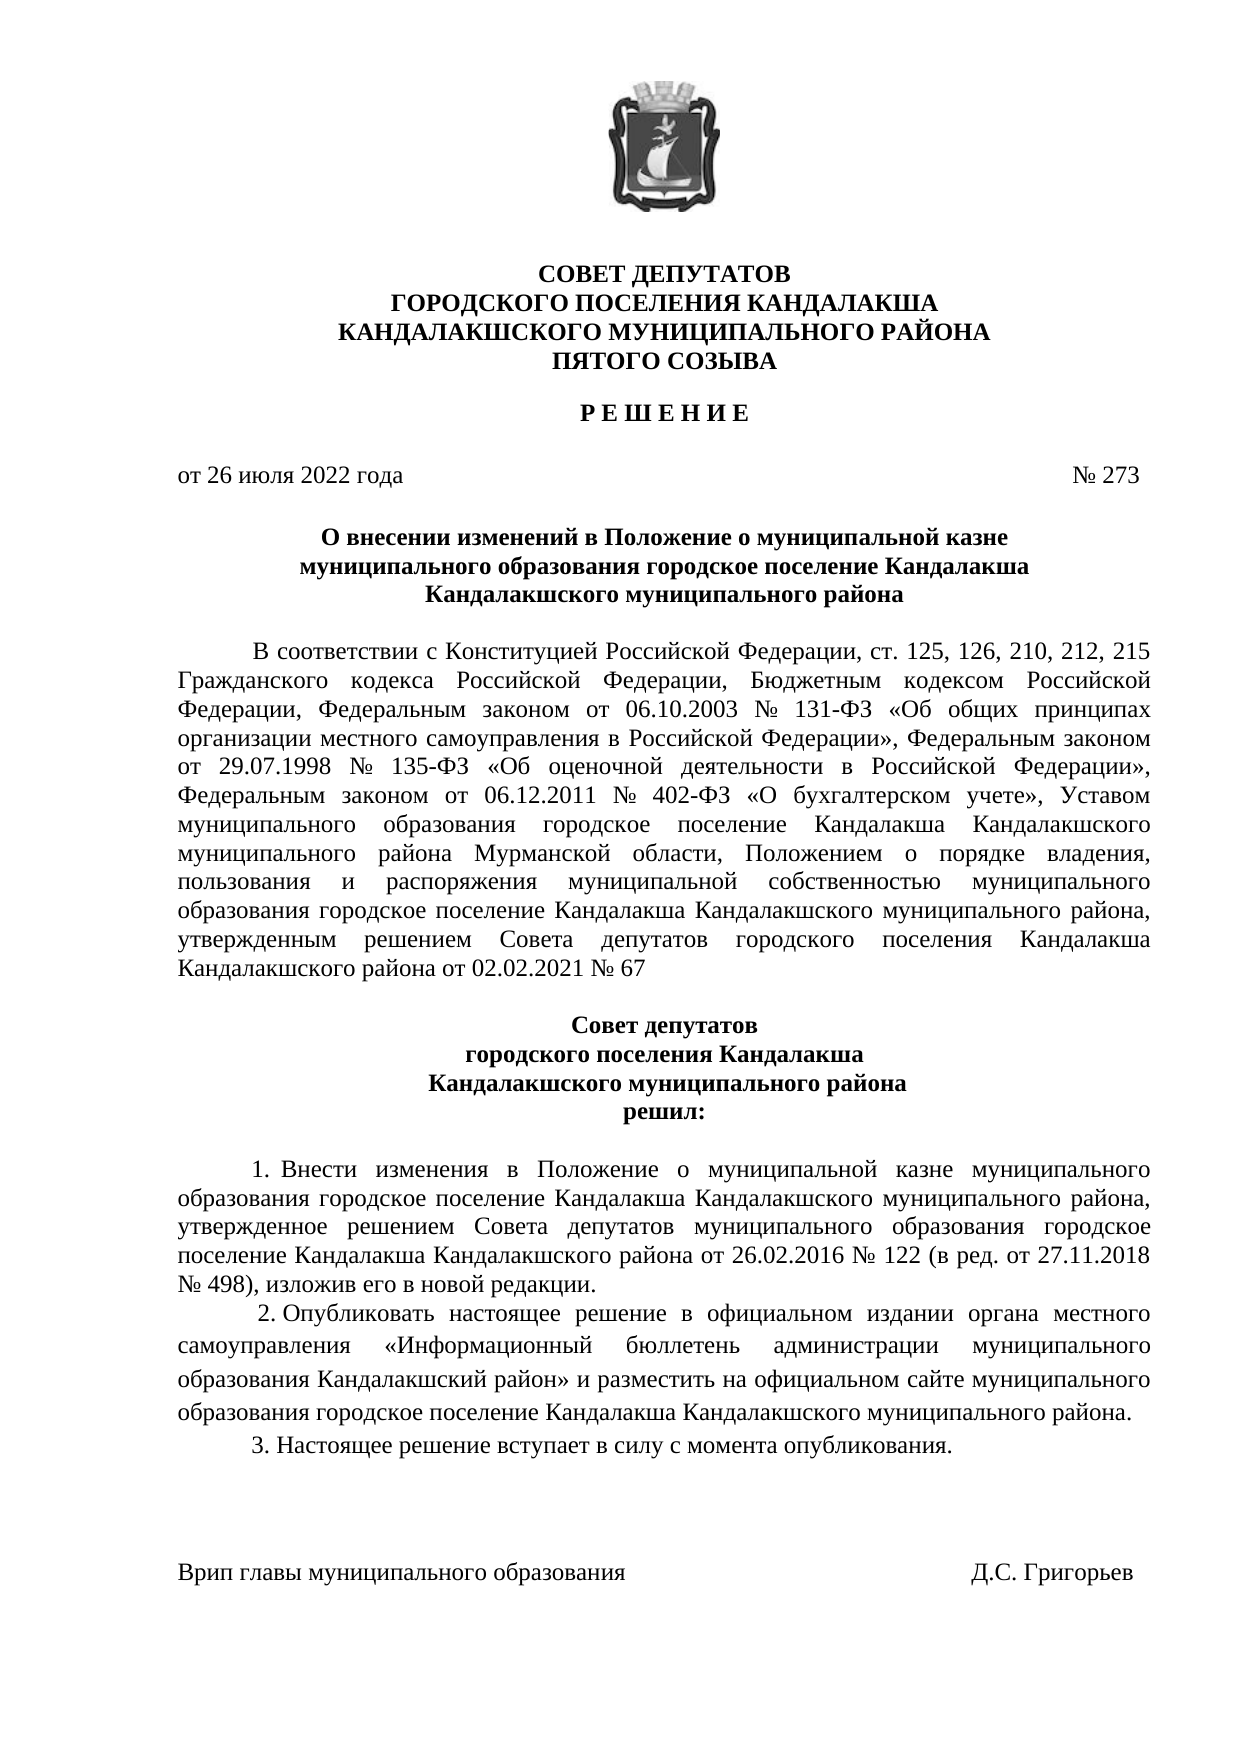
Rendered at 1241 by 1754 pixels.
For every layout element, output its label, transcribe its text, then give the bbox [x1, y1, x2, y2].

text ПЯТОГО СОЗЫВА [177, 346, 1152, 374]
text О внесении изменений в Положение о муниципальной казне [177, 522, 1152, 551]
text СОВЕТ ДЕПУТАТОВ [177, 259, 1152, 288]
text 3. Настоящее решение вступает в силу с момента опубликования. [251, 1430, 1152, 1458]
text городского поселения Кандалакша [177, 1039, 1152, 1068]
text Врип главы муниципального образования Д.С. Григорьев [177, 1557, 1152, 1586]
list Внести изменения в Положение о муниципальной казне муниципального образования городское поселение Кандалакша Кандалакшского муниципального района, утвержденное решением Совета депутатов муниципального образования городское поселение Кандалакша Кандалакшского района от 26.02.2016 № 122 (в ред. от 27.11.2018 № 498), изложив его в новой редакции. [177, 1154, 1152, 1298]
text Совет депутатов [177, 1010, 1152, 1039]
text Кандалакшского муниципального района [177, 579, 1152, 608]
text Кандалакшского муниципального района [177, 1068, 1152, 1096]
text В соответствии с Конституцией Российской Федерации, ст. 125, 126, 210, 212, 215 Гражданского кодекса Российской Федерации, Бюджетным кодексом Российской Федерации, Федеральным законом от 06.10.2003 № 131-ФЗ «Об общих принципах организации местного самоуправления в Российской Федерации», Федеральным законом от 29.07.1998 № 135-ФЗ «Об оценочной деятельности в Российской Федерации», Федеральным законом от 06.12.2011 № 402-ФЗ «О бухгалтерском учете», Уставом муниципального образования городское поселение Кандалакша Кандалакшского муниципального района Мурманской области, Положением о порядке владения, пользования и распоряжения муниципальной собственностью муниципального образования городское поселение Кандалакша Кандалакшского муниципального района, утвержденным решением Совета депутатов городского поселения Кандалакша Кандалакшского района от 02.02.2021 № 67 [177, 636, 1152, 981]
text от 26 июля 2022 года № 273 [177, 460, 1152, 489]
list 2. Опубликовать настоящее решение в официальном издании органа местного самоуправления «Информационный бюллетень администрации муниципального образования Кандалакшский район» и разместить на официальном сайте муниципального образования городское поселение Кандалакша Кандалакшского муниципального района. [177, 1298, 1152, 1425]
text решил: [177, 1096, 1152, 1125]
text КАНДАЛАКШСКОГО МУНИЦИПАЛЬНОГО РАЙОНА [177, 317, 1152, 346]
text муниципального образования городское поселение Кандалакша [177, 551, 1152, 579]
text Р Е Ш Е Н И Е [177, 398, 1152, 427]
text ГОРОДСКОГО ПОСЕЛЕНИЯ КАНДАЛАКША [177, 288, 1152, 317]
picture [608, 81, 720, 212]
